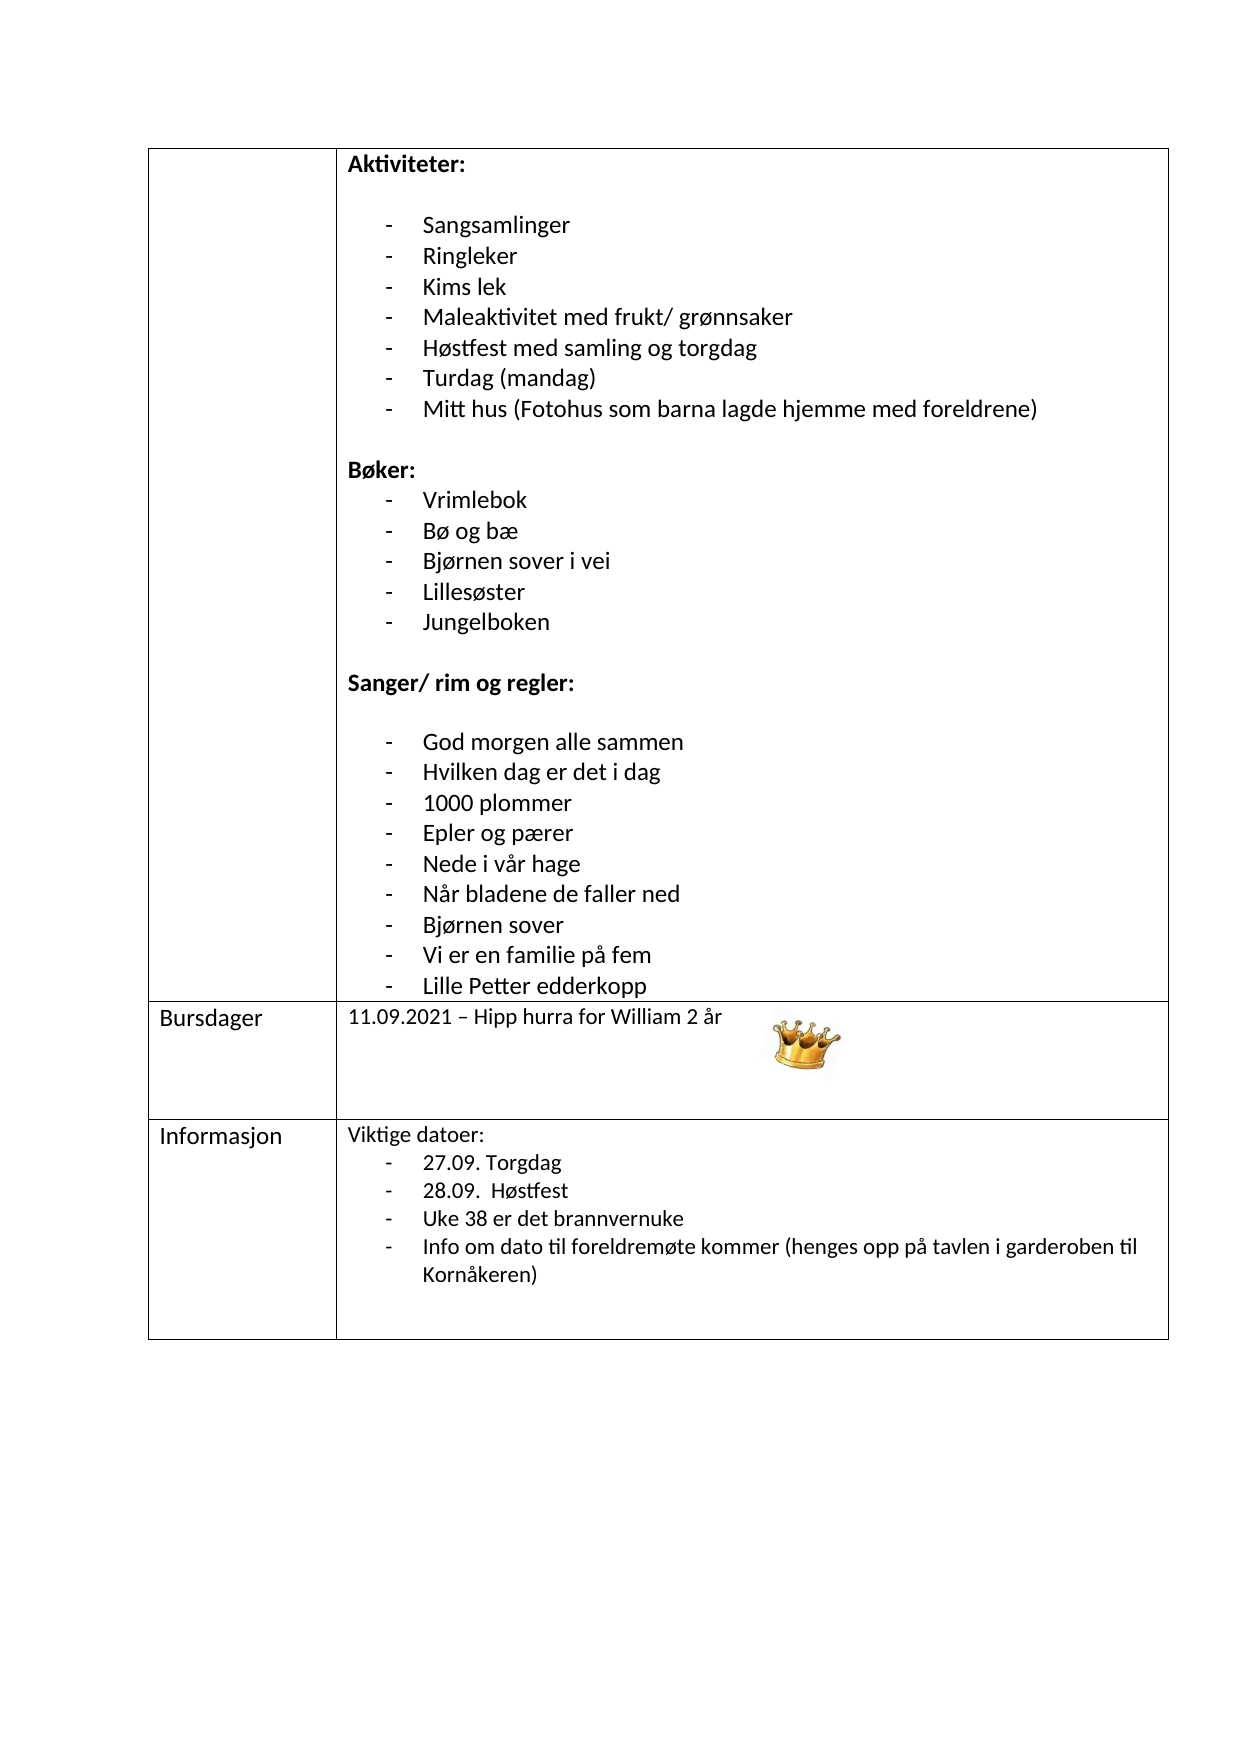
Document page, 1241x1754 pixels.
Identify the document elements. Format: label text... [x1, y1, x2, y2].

picture [759, 1006, 847, 1081]
table_cell Informasjon [149, 1120, 336, 1338]
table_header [149, 149, 336, 1001]
table_cell Viktige datoer: 27.09. Torgdag 28.09. Høstfest Uke 38 er det brannvernuke Info om dato til foreldremøte kommer (henges opp på tavlen i garderoben til Kornåkeren) [337, 1120, 1168, 1338]
table_cell 11.09.2021 – Hipp hurra for William 2 år [337, 1002, 1168, 1119]
table_cell Bursdager [149, 1002, 336, 1119]
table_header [337, 149, 1168, 1001]
